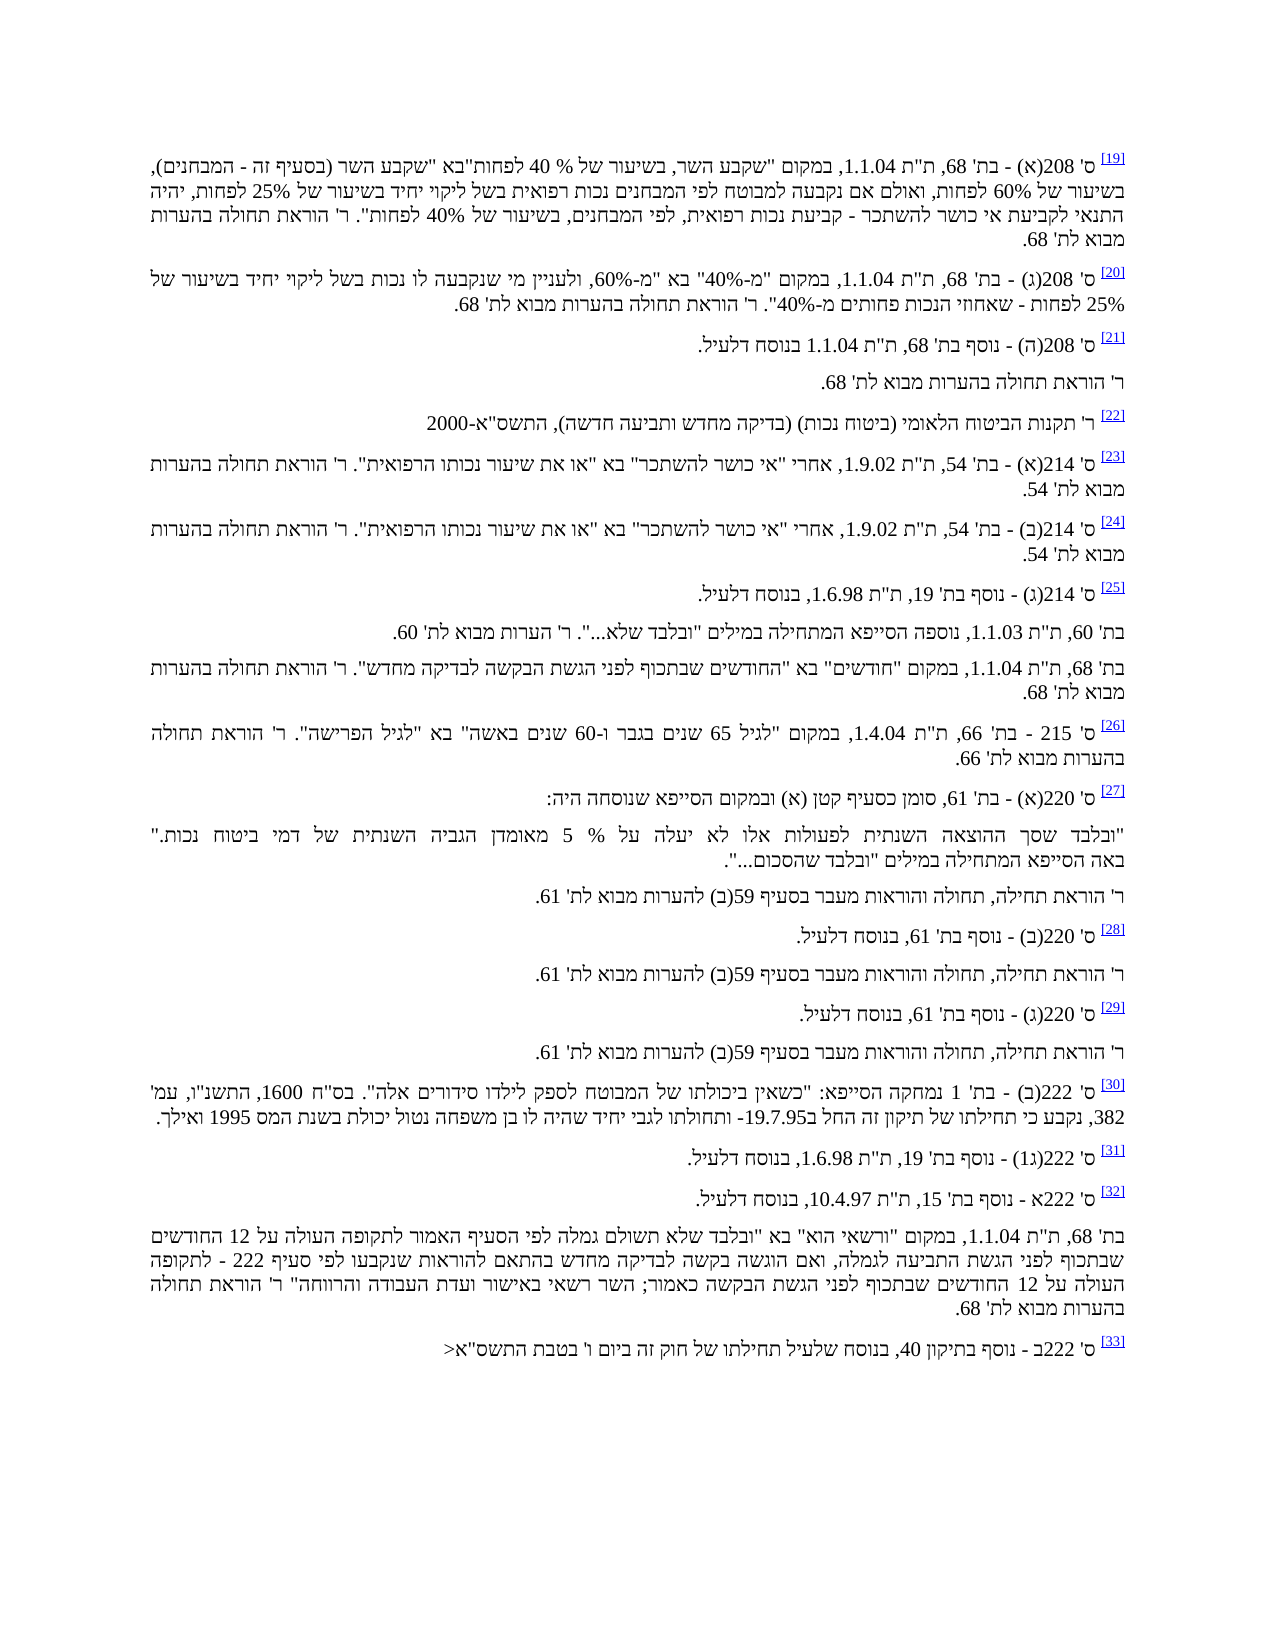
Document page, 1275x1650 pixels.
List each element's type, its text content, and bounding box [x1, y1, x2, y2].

text [27] ס' 220(א) - בת' 61, סומן כסעיף קטן (א) ובמקום הסייפא שנוסחה היה: [150, 782, 1125, 811]
text בת' 60, ת"ת 1.1.03, נוספה הסייפא המתחילה במילים "ובלבד שלא...". ר' הערות מבוא לת' 60. [150, 620, 1125, 644]
text [22] ר' תקנות הביטוח הלאומי (ביטוח נכות) (בדיקה מחדש ותביעה חדשה), התשס"א-2000 [150, 407, 1125, 435]
text [25] ס' 214(ג) - נוסף בת' 19, ת"ת 1.6.98, בנוסח דלעיל. [150, 578, 1125, 607]
text ר' הוראת תחילה, תחולה והוראות מעבר בסעיף 59(ב) להערות מבוא לת' 61. [150, 962, 1125, 986]
text [20] ס' 208(ג) - בת' 68, ת"ת 1.1.04, במקום "מ-40%" בא "מ-60%, ולעניין מי שנקבעה לו נכות בשל ליקוי יחיד בשיעור של 25% לפחות - שאחוזי הנכות פחותים מ-40%". ר' הוראת תחולה בהערות מבוא לת' 68. [150, 263, 1125, 316]
text ר' הוראת תחילה, תחולה והוראות מעבר בסעיף 59(ב) להערות מבוא לת' 61. [150, 1040, 1125, 1064]
text ר' הוראת תחילה, תחולה והוראות מעבר בסעיף 59(ב) להערות מבוא לת' 61. [150, 884, 1125, 908]
text [33] ס' 222ב - נוסף בתיקון 40, בנוסח שלעיל תחילתו של חוק זה ביום ו' בטבת התשס"א< [150, 1333, 1125, 1362]
text ר' הוראת תחולה בהערות מבוא לת' 68. [150, 370, 1125, 394]
text [28] ס' 220(ב) - נוסף בת' 61, בנוסח דלעיל. [150, 921, 1125, 949]
text בת' 68, ת"ת 1.1.04, במקום "חודשים" בא "החודשים שבתכוף לפני הגשת הבקשה לבדיקה מחדש". ר' הוראת תחולה בהערות מבוא לת' 68. [150, 656, 1125, 704]
text "ובלבד שסך ההוצאה השנתית לפעולות אלו לא יעלה על % 5 מאומדן הגביה השנתית של דמי ביטוח נכות." באה הסייפא המתחילה במילים "ובלבד שהסכום...". [150, 823, 1125, 872]
text בת' 68, ת"ת 1.1.04, במקום "ורשאי הוא" בא "ובלבד שלא תשולם גמלה לפי הסעיף האמור לתקופה העולה על 12 החודשים שבתכוף לפני הגשת התביעה לגמלה, ואם הוגשה בקשה לבדיקה מחדש בהתאם להוראות שנקבעו לפי סעיף 222 - לתקופה העולה על 12 החודשים שבתכוף לפני הגשת הבקשה כאמור; השר רשאי באישור ועדת העבודה והרווחה" ר' הוראת תחולה בהערות מבוא לת' 68. [150, 1224, 1125, 1320]
text [19] ס' 208(א) - בת' 68, ת"ת 1.1.04, במקום "שקבע השר, בשיעור של % 40 לפחות"בא "שקבע השר (בסעיף זה - המבחנים), בשיעור של 60% לפחות, ואולם אם נקבעה למבוטח לפי המבחנים נכות רפואית בשל ליקוי יחיד בשיעור של 25% לפחות, יהיה התנאי לקביעת אי כושר להשתכר - קביעת נכות רפואית, לפי המבחנים, בשיעור של 40% לפחות". ר' הוראת תחולה בהערות מבוא לת' 68. [150, 150, 1125, 251]
text [21] ס' 208(ה) - נוסף בת' 68, ת"ת 1.1.04 בנוסח דלעיל. [150, 329, 1125, 357]
text [23] ס' 214(א) - בת' 54, ת"ת 1.9.02, אחרי "אי כושר להשתכר" בא "או את שיעור נכותו הרפואית". ר' הוראת תחולה בהערות מבוא לת' 54. [150, 448, 1125, 501]
text [32] ס' 222א - נוסף בת' 15, ת"ת 10.4.97, בנוסח דלעיל. [150, 1183, 1125, 1212]
text [26] ס' 215 - בת' 66, ת"ת 1.4.04, במקום "לגיל 65 שנים בגבר ו-60 שנים באשה" בא "לגיל הפרישה". ר' הוראת תחולה בהערות מבוא לת' 66. [150, 717, 1125, 770]
text [31] ס' 222(ג1) - נוסף בת' 19, ת"ת 1.6.98, בנוסח דלעיל. [150, 1142, 1125, 1170]
text [29] ס' 220(ג) - נוסף בת' 61, בנוסח דלעיל. [150, 998, 1125, 1027]
text [30] ס' 222(ב) - בת' 1 נמחקה הסייפא: "כשאין ביכולתו של המבוטח לספק לילדו סידורים אלה". בס"ח 1600, התשנ"ו, עמ' 382, נקבע כי תחילתו של תיקון זה החל ב19.7.95- ותחולתו לגבי יחיד שהיה לו בן משפחה נטול יכולת בשנת המס 1995 ואילך. [150, 1076, 1125, 1129]
text [24] ס' 214(ב) - בת' 54, ת"ת 1.9.02, אחרי "אי כושר להשתכר" בא "או את שיעור נכותו הרפואית". ר' הוראת תחולה בהערות מבוא לת' 54. [150, 513, 1125, 566]
